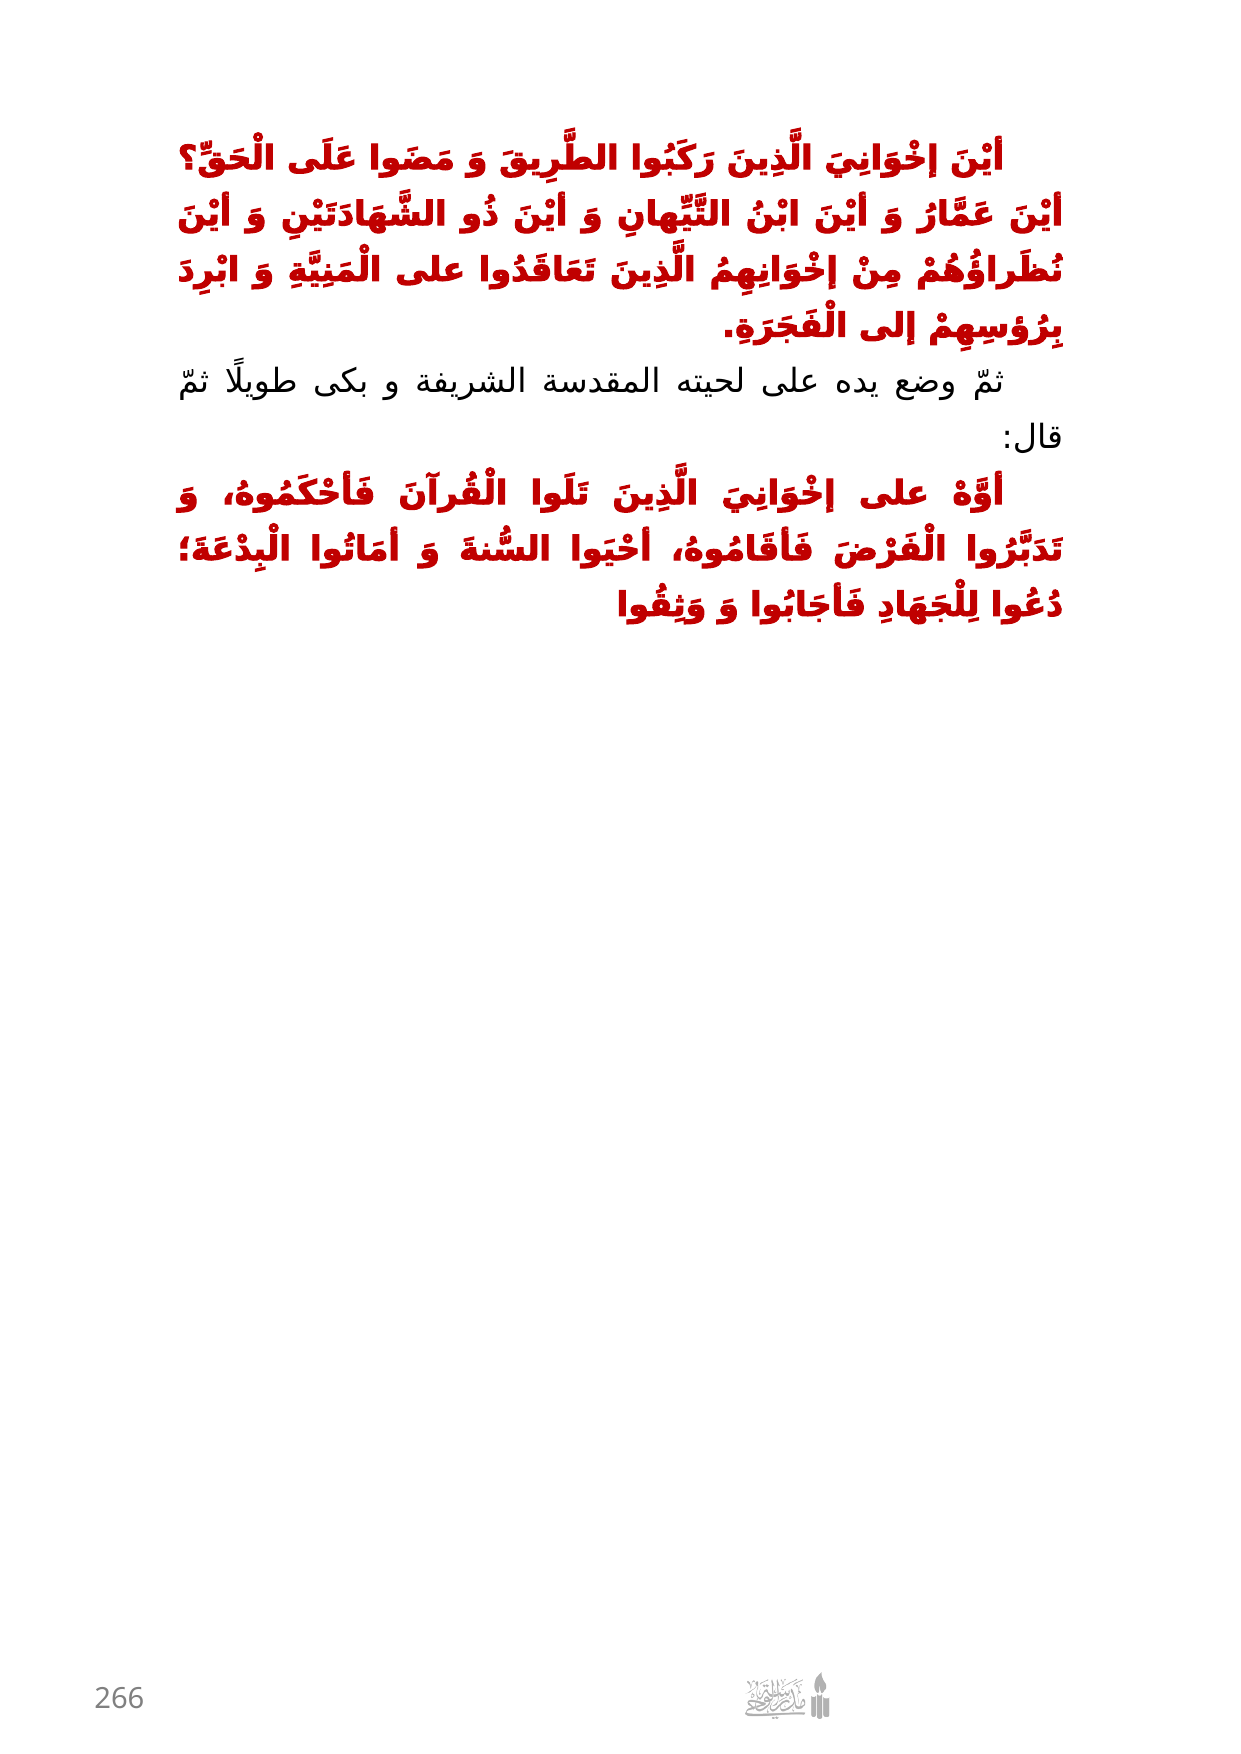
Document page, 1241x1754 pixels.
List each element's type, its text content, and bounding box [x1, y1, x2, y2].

text أيْنَ إخْوَانِيَ الَّذِينَ رَكَبُوا الطَّرِيقَ وَ مَضَوا عَلَى الْحَقِّ؟ أيْنَ عَمَّارُ وَ أيْنَ ابْنُ التَّيِّهانِ وَ أيْنَ ذُو الشَّهَادَتَيْنِ وَ أيْنَ نُظَراؤُهُمْ مِنْ إخْوَانِهِمُ الَّذِينَ تَعَاقَدُوا على الْمَنِيَّةِ وَ ابْرِدَ بِرُؤسِهِمْ إلى الْفَجَرَةِ. [177, 136, 1063, 359]
text ثمّ وضع يده على لحيته المقدسة الشريفة و بكى طويلًا ثمّ قال: [177, 359, 1063, 471]
text أوَّهْ على إخْوَانِيَ الَّذِينَ تَلَوا الْقُرآنَ فَأحْكَمُوهُ، وَ تَدَبَّرُوا الْفَرْضَ فَأقَامُوهُ، أحْيَوا السُّنةَ وَ أمَاتُوا الْبِدْعَةَ؛ دُعُوا لِلْجَهَادِ فَأجَابُوا وَ وَثِقُوا [177, 471, 1063, 638]
picture [745, 1672, 830, 1719]
